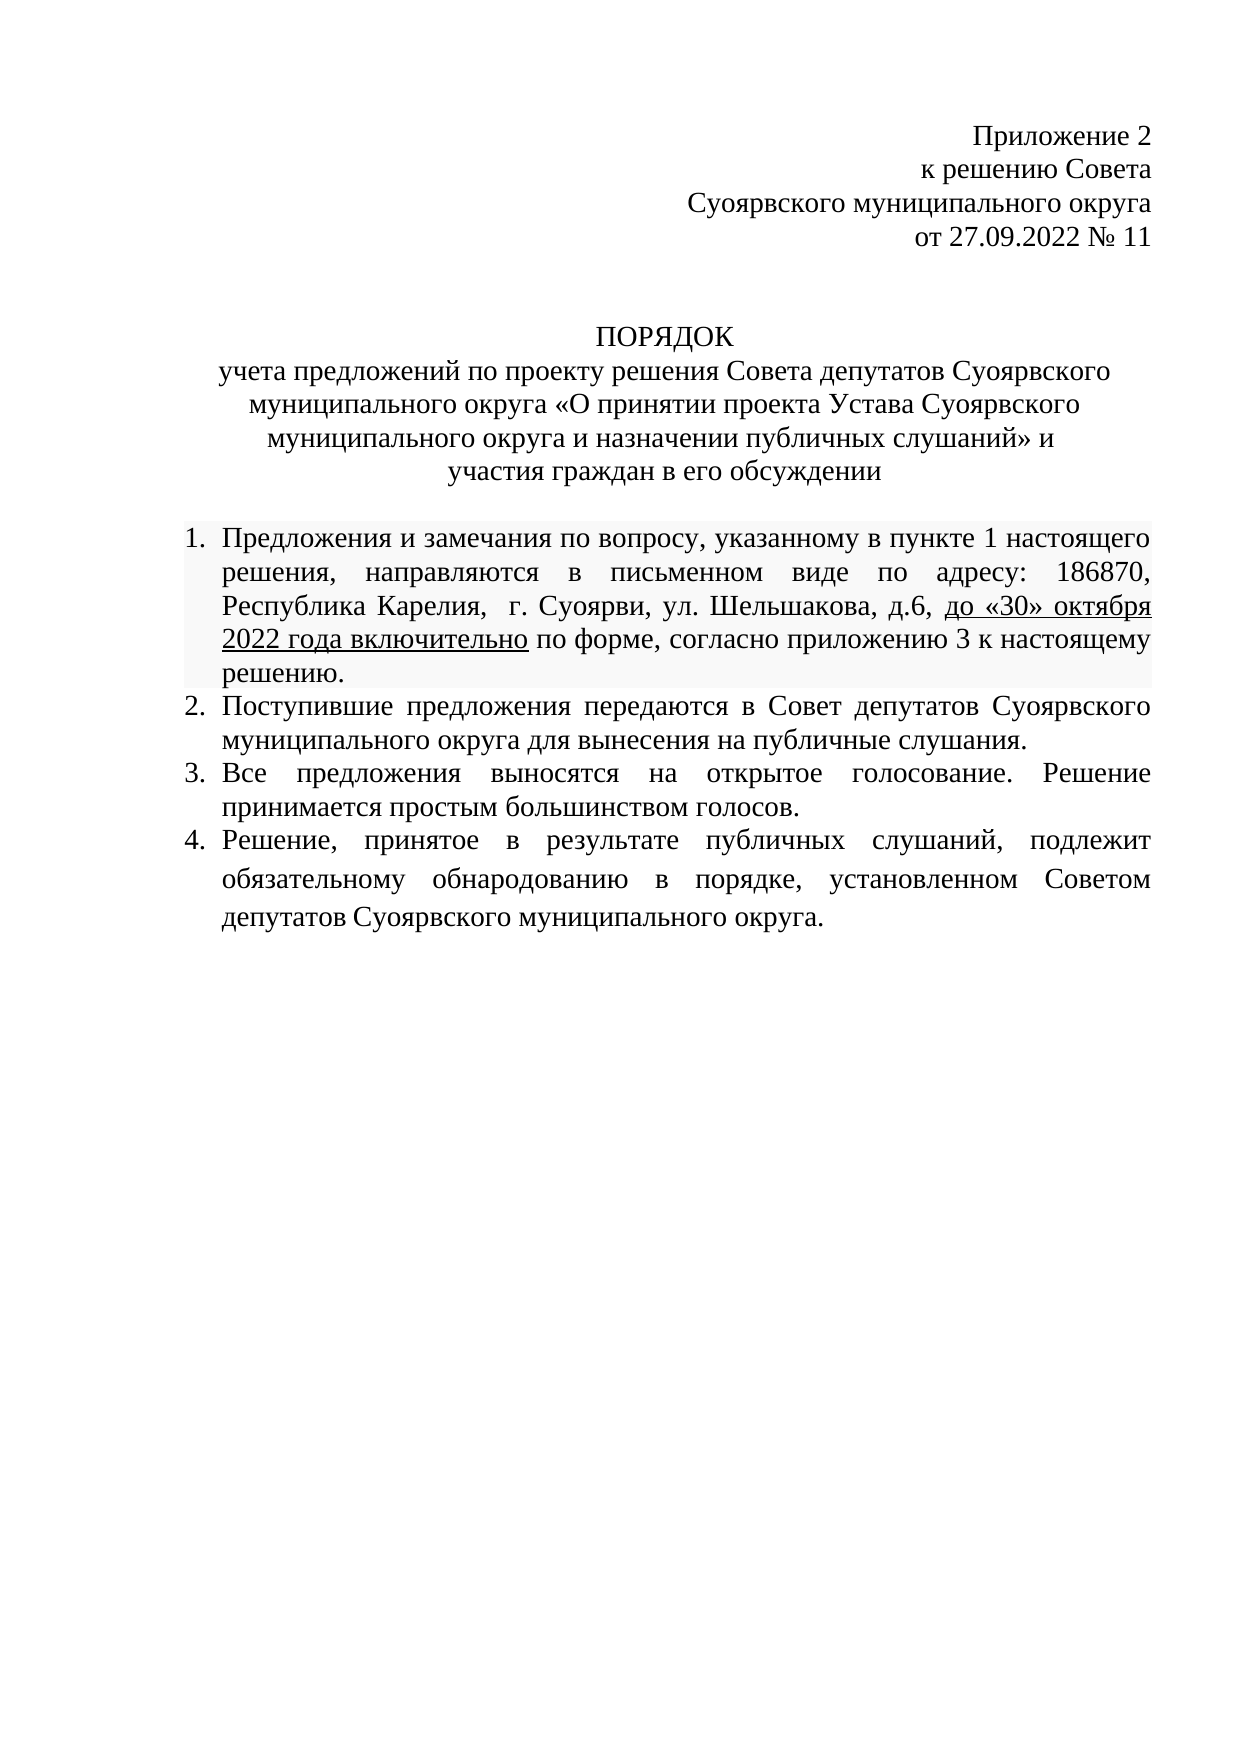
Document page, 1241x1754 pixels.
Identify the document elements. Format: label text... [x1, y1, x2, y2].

text к решению Совета [177, 152, 1152, 185]
list Поступившие предложения передаются в Совет депутатов Суоярвского муниципального округа для вынесения на публичные слушания. [184, 688, 1152, 755]
list Решение, принятое в результате публичных слушаний, подлежит обязательному обнародованию в порядке, установленном Советом депутатов Суоярвского муниципального округа. [184, 822, 1152, 933]
list Предложения и замечания по вопросу, указанному в пункте 1 настоящего решения, направляются в письменном виде по адресу: 186870, Республика Карелия, г. Суоярви, ул. Шельшакова, д.6, до «30» октября 2022 года включительно по форме, согласно приложению 3 к настоящему решению. [184, 521, 1152, 688]
text учета предложений по проекту решения Совета депутатов Суоярвского муниципального округа «О принятии проекта Устава Суоярвского муниципального округа и назначении публичных слушаний» и участия граждан в его обсуждении [177, 353, 1152, 487]
text Приложение 2 [177, 118, 1152, 152]
text ПОРЯДОК [177, 319, 1152, 353]
text от 27.09.2022 № 11 [177, 219, 1152, 252]
text Суоярвского муниципального округа [177, 185, 1152, 219]
list Все предложения выносятся на открытое голосование. Решение принимается простым большинством голосов. [184, 755, 1152, 822]
